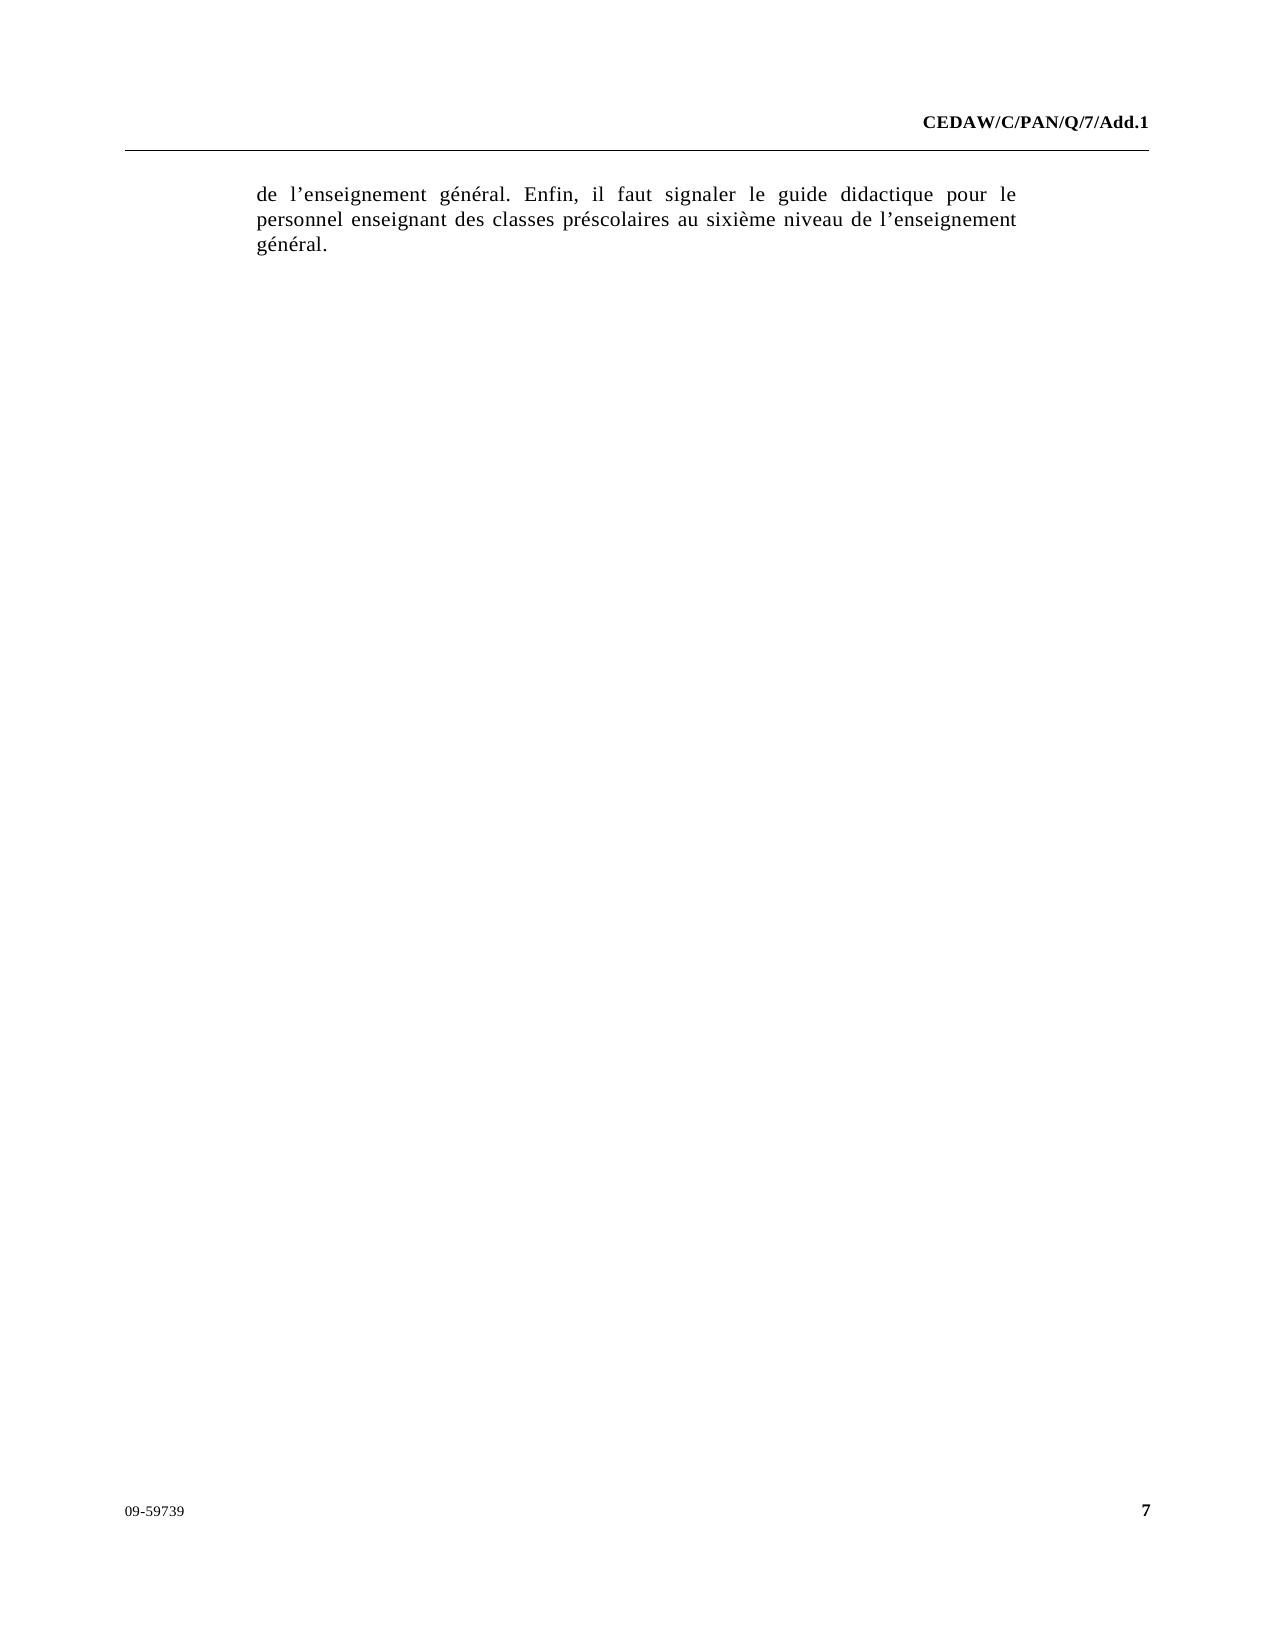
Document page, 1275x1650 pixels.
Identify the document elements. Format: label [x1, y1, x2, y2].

text [256, 181, 1018, 256]
